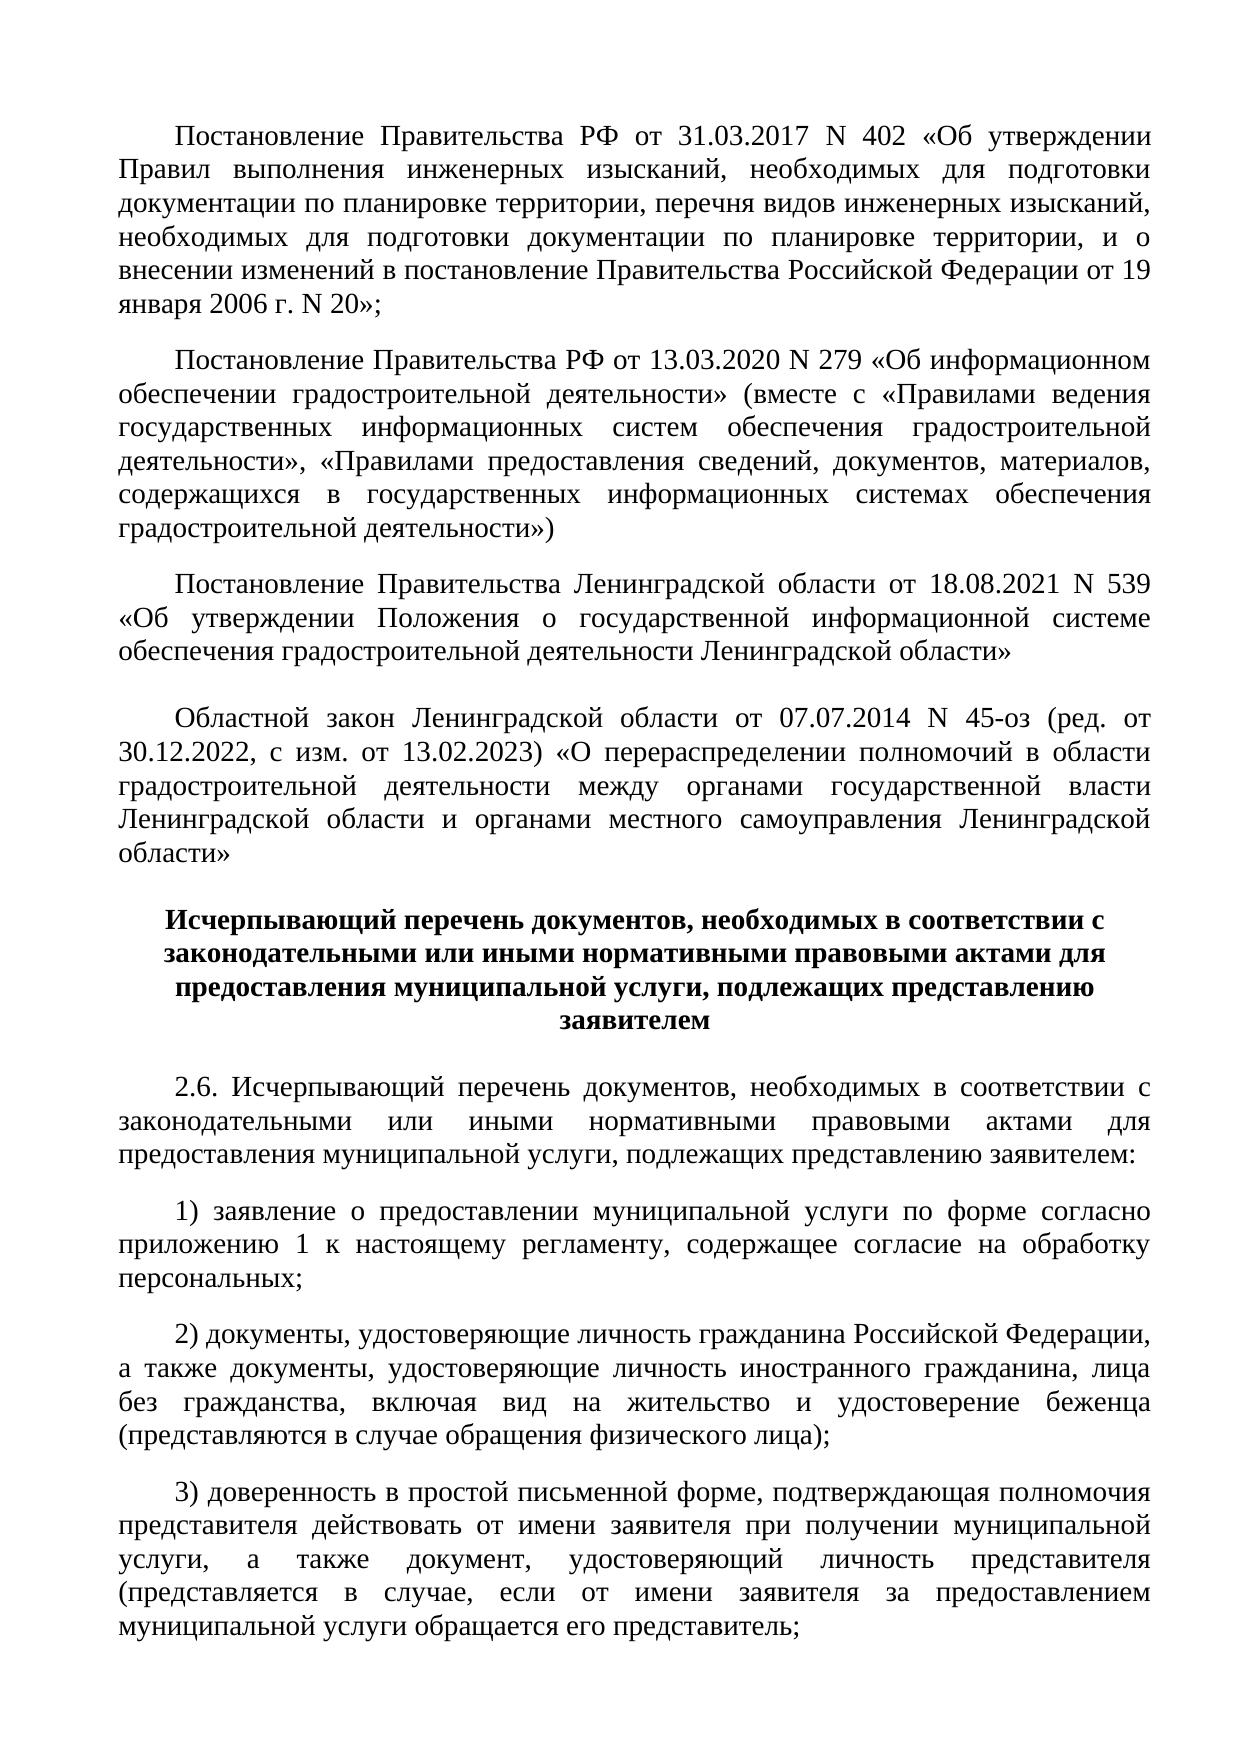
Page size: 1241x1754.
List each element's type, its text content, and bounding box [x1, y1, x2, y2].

text Постановление Правительства РФ от 13.03.2020 N 279 «Об информационном обеспечении градостроительной деятельности» (вместе с «Правилами ведения государственных информационных систем обеспечения градостроительной деятельности», «Правилами предоставления сведений, документов, материалов, содержащихся в государственных информационных системах обеспечения градостроительной деятельности») [118, 342, 1152, 543]
text 3) доверенность в простой письменной форме, подтверждающая полномочия представителя действовать от имени заявителя при получении муниципальной услуги, а также документ, удостоверяющий личность представителя (представляется в случае, если от имени заявителя за предоставлением муниципальной услуги обращается его представитель; [118, 1474, 1152, 1641]
text 2.6. Исчерпывающий перечень документов, необходимых в соответствии с законодательными или иными нормативными правовыми актами для предоставления муниципальной услуги, подлежащих представлению заявителем: [118, 1069, 1152, 1170]
text Постановление Правительства РФ от 31.03.2017 N 402 «Об утверждении Правил выполнения инженерных изысканий, необходимых для подготовки документации по планировке территории, перечня видов инженерных изысканий, необходимых для подготовки документации по планировке территории, и о внесении изменений в постановление Правительства Российской Федерации от 19 января 2006 г. N 20»; [118, 118, 1152, 319]
title Исчерпывающий перечень документов, необходимых в соответствии с законодательными или иными нормативными правовыми актами для предоставления муниципальной услуги, подлежащих представлению заявителем [118, 902, 1152, 1036]
text Областной закон Ленинградской области от 07.07.2014 N 45-оз (ред. от 30.12.2022, с изм. от 13.02.2023) «О перераспределении полномочий в области градостроительной деятельности между органами государственной власти Ленинградской области и органами местного самоуправления Ленинградской области» [118, 701, 1152, 868]
text 2) документы, удостоверяющие личность гражданина Российской Федерации, а также документы, удостоверяющие личность иностранного гражданина, лица без гражданства, включая вид на жительство и удостоверение беженца (представляются в случае обращения физического лица); [118, 1317, 1152, 1451]
text 1) заявление о предоставлении муниципальной услуги по форме согласно приложению 1 к настоящему регламенту, содержащее согласие на обработку персональных; [118, 1193, 1152, 1294]
text Постановление Правительства Ленинградской области от 18.08.2021 N 539 «Об утверждении Положения о государственной информационной системе обеспечения градостроительной деятельности Ленинградской области» [118, 566, 1152, 667]
